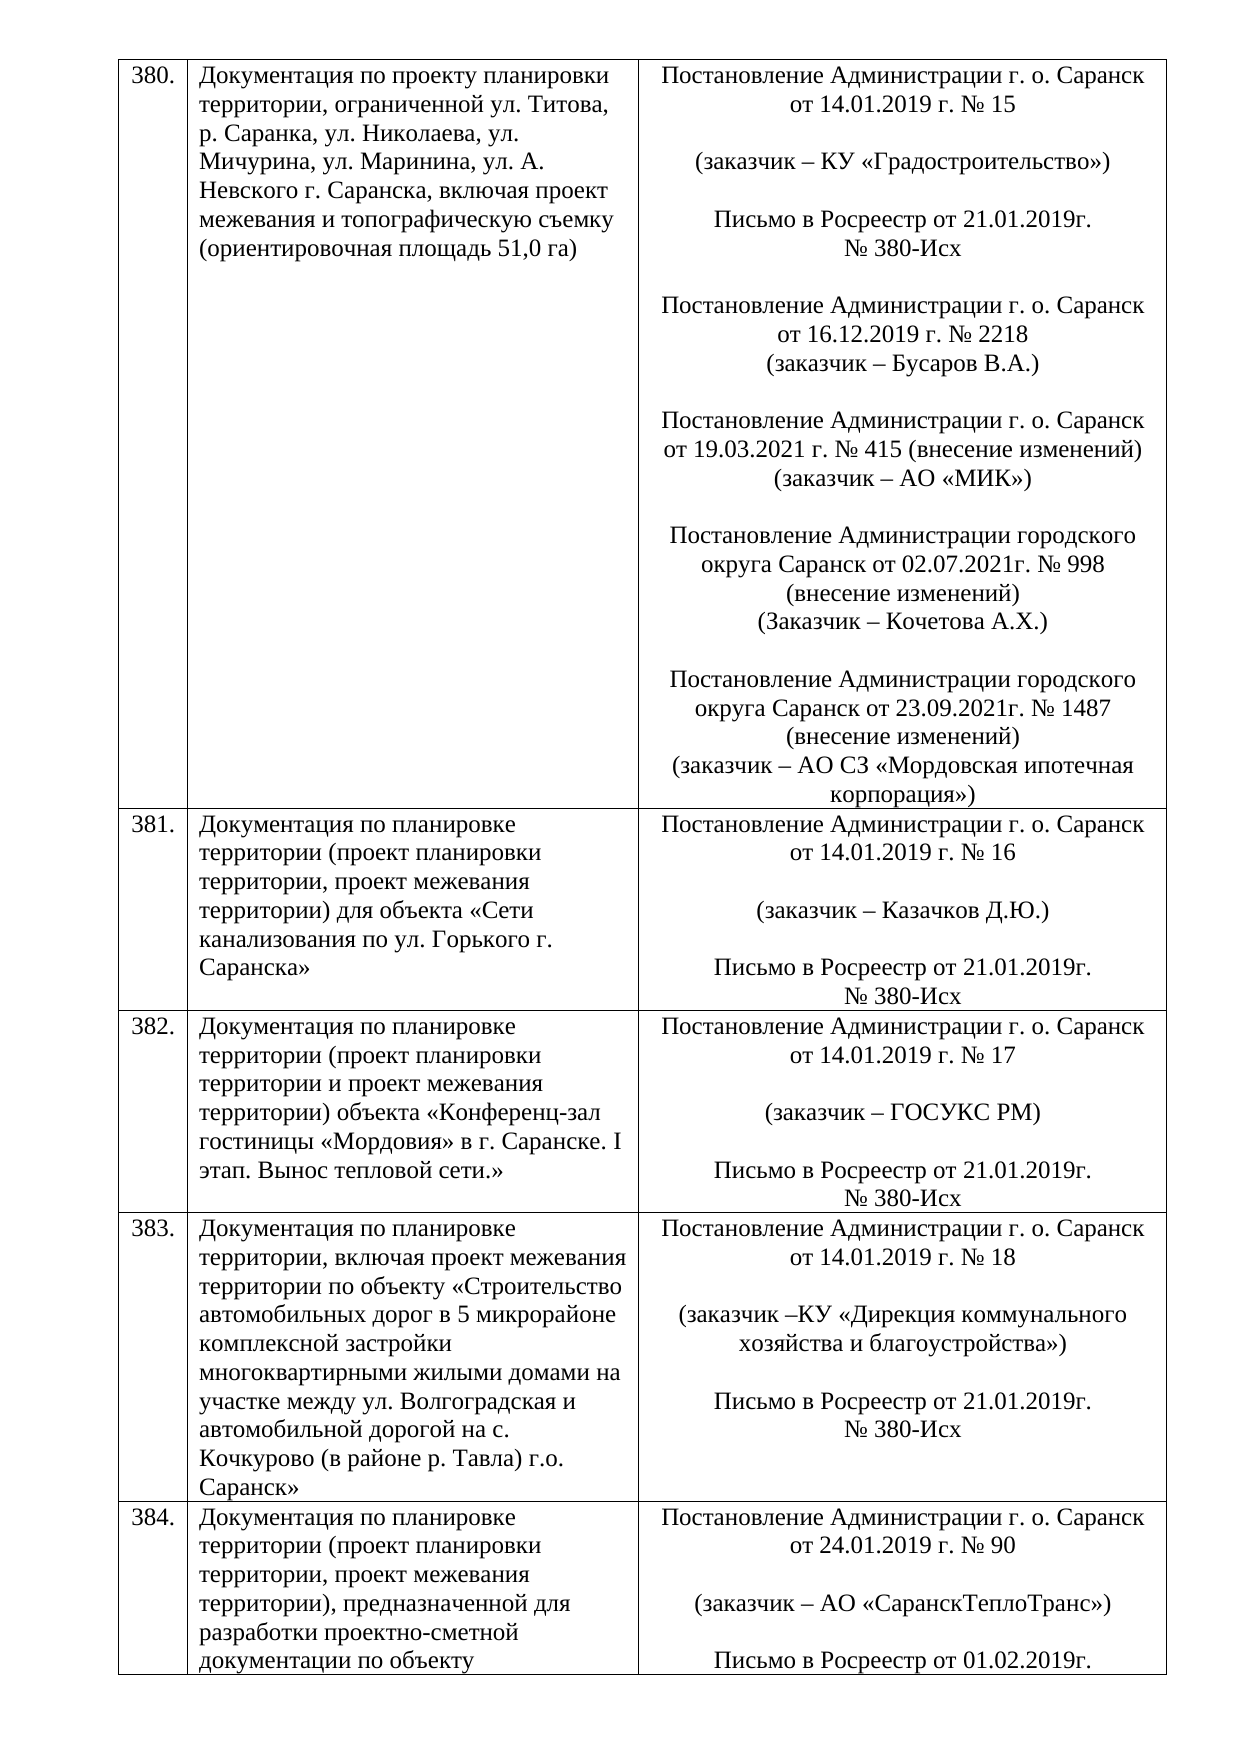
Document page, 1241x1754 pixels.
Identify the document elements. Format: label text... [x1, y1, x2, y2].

table_cell Постановление Администрации г. о. Саранск от 14.01.2019 г. № 16 (заказчик – Казачков Д.Ю.) Письмо в Росреестр от 21.01.2019г. № 380-Исх [639, 809, 1166, 1010]
table_cell 383. [119, 1213, 187, 1501]
table_cell 380. [119, 60, 187, 808]
table_cell Документация по планировке территории (проект планировки территории и проект межевания территории) объекта «Конференц-зал гостиницы «Мордовия» в г. Саранске. I этап. Вынос тепловой сети.» [188, 1011, 638, 1212]
table_cell 382. [119, 1011, 187, 1212]
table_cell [639, 1502, 1166, 1674]
table_cell Постановление Администрации г. о. Саранск от 14.01.2019 г. № 15 (заказчик – КУ «Градостроительство») Письмо в Росреестр от 21.01.2019г. № 380-Исх Постановление Администрации г. о. Саранск от 16.12.2019 г. № 2218 (заказчик – Бусаров В.А.) Постановление Администрации г. о. Саранск от 19.03.2021 г. № 415 (внесение изменений) (заказчик – АО «МИК») Постановление Администрации городского округа Саранск от 02.07.2021г. № 998 (внесение изменений) (Заказчик – Кочетова А.Х.) Постановление Администрации городского округа Саранск от 23.09.2021г. № 1487 (внесение изменений) (заказчик – АО СЗ «Мордовская ипотечная корпорация») [639, 60, 1166, 808]
table_cell Документация по планировке территории (проект планировки территории, проект межевания территории) для объекта «Сети канализования по ул. Горького г. Саранска» [188, 809, 638, 1010]
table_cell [188, 1502, 638, 1674]
table_cell 384. [119, 1502, 187, 1674]
table_cell Постановление Администрации г. о. Саранск от 14.01.2019 г. № 17 (заказчик – ГОСУКС РМ) Письмо в Росреестр от 21.01.2019г. № 380-Исх [639, 1011, 1166, 1212]
table_cell 381. [119, 809, 187, 1010]
table_cell Документация по планировке территории, включая проект межевания территории по объекту «Строительство автомобильных дорог в 5 микрорайоне комплексной застройки многоквартирными жилыми домами на участке между ул. Волгоградская и автомобильной дорогой на с. Кочкурово (в районе р. Тавла) г.о. Саранск» [188, 1213, 638, 1501]
table_cell Постановление Администрации г. о. Саранск от 14.01.2019 г. № 18 (заказчик –КУ «Дирекция коммунального хозяйства и благоустройства») Письмо в Росреестр от 21.01.2019г. № 380-Исх [639, 1213, 1166, 1501]
table_cell Документация по проекту планировки территории, ограниченной ул. Титова, р. Саранка, ул. Николаева, ул. Мичурина, ул. Маринина, ул. А. Невского г. Саранска, включая проект межевания и топографическую съемку (ориентировочная площадь 51,0 га) [188, 60, 638, 808]
